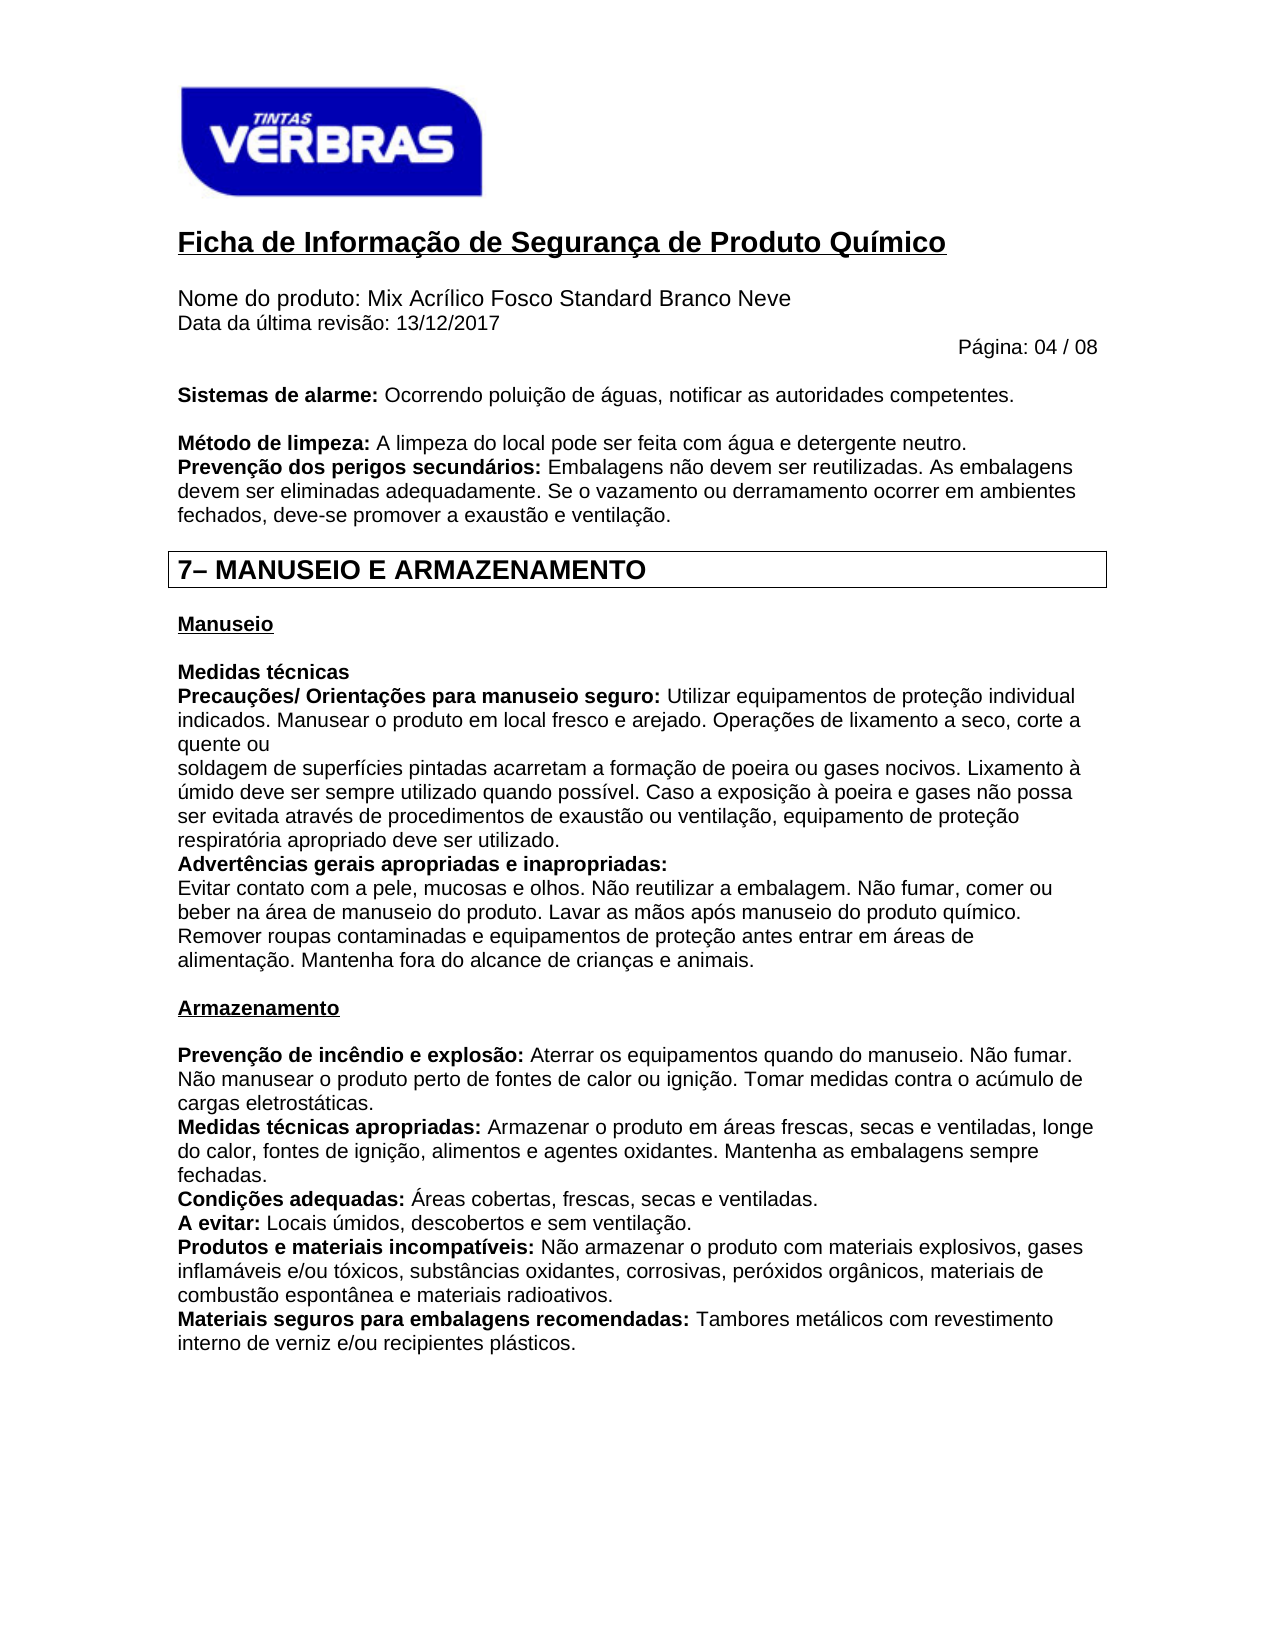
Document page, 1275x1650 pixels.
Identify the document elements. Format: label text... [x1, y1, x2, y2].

text fechados, deve-se promover a exaustão e ventilação. [177, 503, 1098, 527]
text Sistemas de alarme: Ocorrendo poluição de águas, notificar as autoridades competentes. [177, 383, 1098, 407]
text fechadas. [177, 1163, 1098, 1187]
text Condições adequadas: Áreas cobertas, frescas, secas e ventiladas. [177, 1187, 1098, 1211]
text Armazenamento [177, 995, 1098, 1019]
text Advertências gerais apropriadas e inapropriadas: [177, 852, 1098, 876]
text combustão espontânea e materiais radioativos. [177, 1283, 1098, 1307]
picture [177, 73, 487, 216]
text Método de limpeza: A limpeza do local pode ser feita com água e detergente neutro. [177, 431, 1098, 455]
text Produtos e materiais incompatíveis: Não armazenar o produto com materiais explosivos, gases inflamáveis e/ou tóxicos, substâncias oxidantes, corrosivas, peróxidos orgânicos, materiais de [177, 1235, 1098, 1283]
text Página: 04 / 08 [177, 335, 1098, 359]
text Prevenção de incêndio e explosão: Aterrar os equipamentos quando do manuseio. Não fumar. Não manusear o produto perto de fontes de calor ou ignição. Tomar medidas contra o acúmulo de [177, 1043, 1098, 1091]
text cargas eletrostáticas. [177, 1091, 1098, 1115]
text Medidas técnicas [177, 660, 1098, 684]
text Materiais seguros para embalagens recomendadas: Tambores metálicos com revestimento interno de verniz e/ou recipientes plásticos. [177, 1307, 1098, 1355]
text Prevenção dos perigos secundários: Embalagens não devem ser reutilizadas. As embalagens devem ser eliminadas adequadamente. Se o vazamento ou derramamento ocorrer em ambientes [177, 455, 1098, 503]
text A evitar: Locais úmidos, descobertos e sem ventilação. [177, 1211, 1098, 1235]
text Evitar contato com a pele, mucosas e olhos. Não reutilizar a embalagem. Não fumar, comer ou beber na área de manuseio do produto. Lavar as mãos após manuseio do produto químico. Remover roupas contaminadas e equipamentos de proteção antes entrar em áreas de alimentação. Mantenha fora do alcance de crianças e animais. [177, 876, 1098, 971]
text 7– MANUSEIO E ARMAZENAMENTO [169, 552, 1106, 587]
text Precauções/ Orientações para manuseio seguro: Utilizar equipamentos de proteção individual indicados. Manusear o produto em local fresco e arejado. Operações de lixamento a seco, corte a quente ou [177, 684, 1098, 756]
text Manuseio [177, 612, 1098, 636]
text soldagem de superfícies pintadas acarretam a formação de poeira ou gases nocivos. Lixamento à úmido deve ser sempre utilizado quando possível. Caso a exposição à poeira e gases não possa ser evitada através de procedimentos de exaustão ou ventilação, equipamento de proteção respiratória apropriado deve ser utilizado. [177, 756, 1098, 852]
text Medidas técnicas apropriadas: Armazenar o produto em áreas frescas, secas e ventiladas, longe do calor, fontes de ignição, alimentos e agentes oxidantes. Mantenha as embalagens sempre [177, 1115, 1098, 1163]
